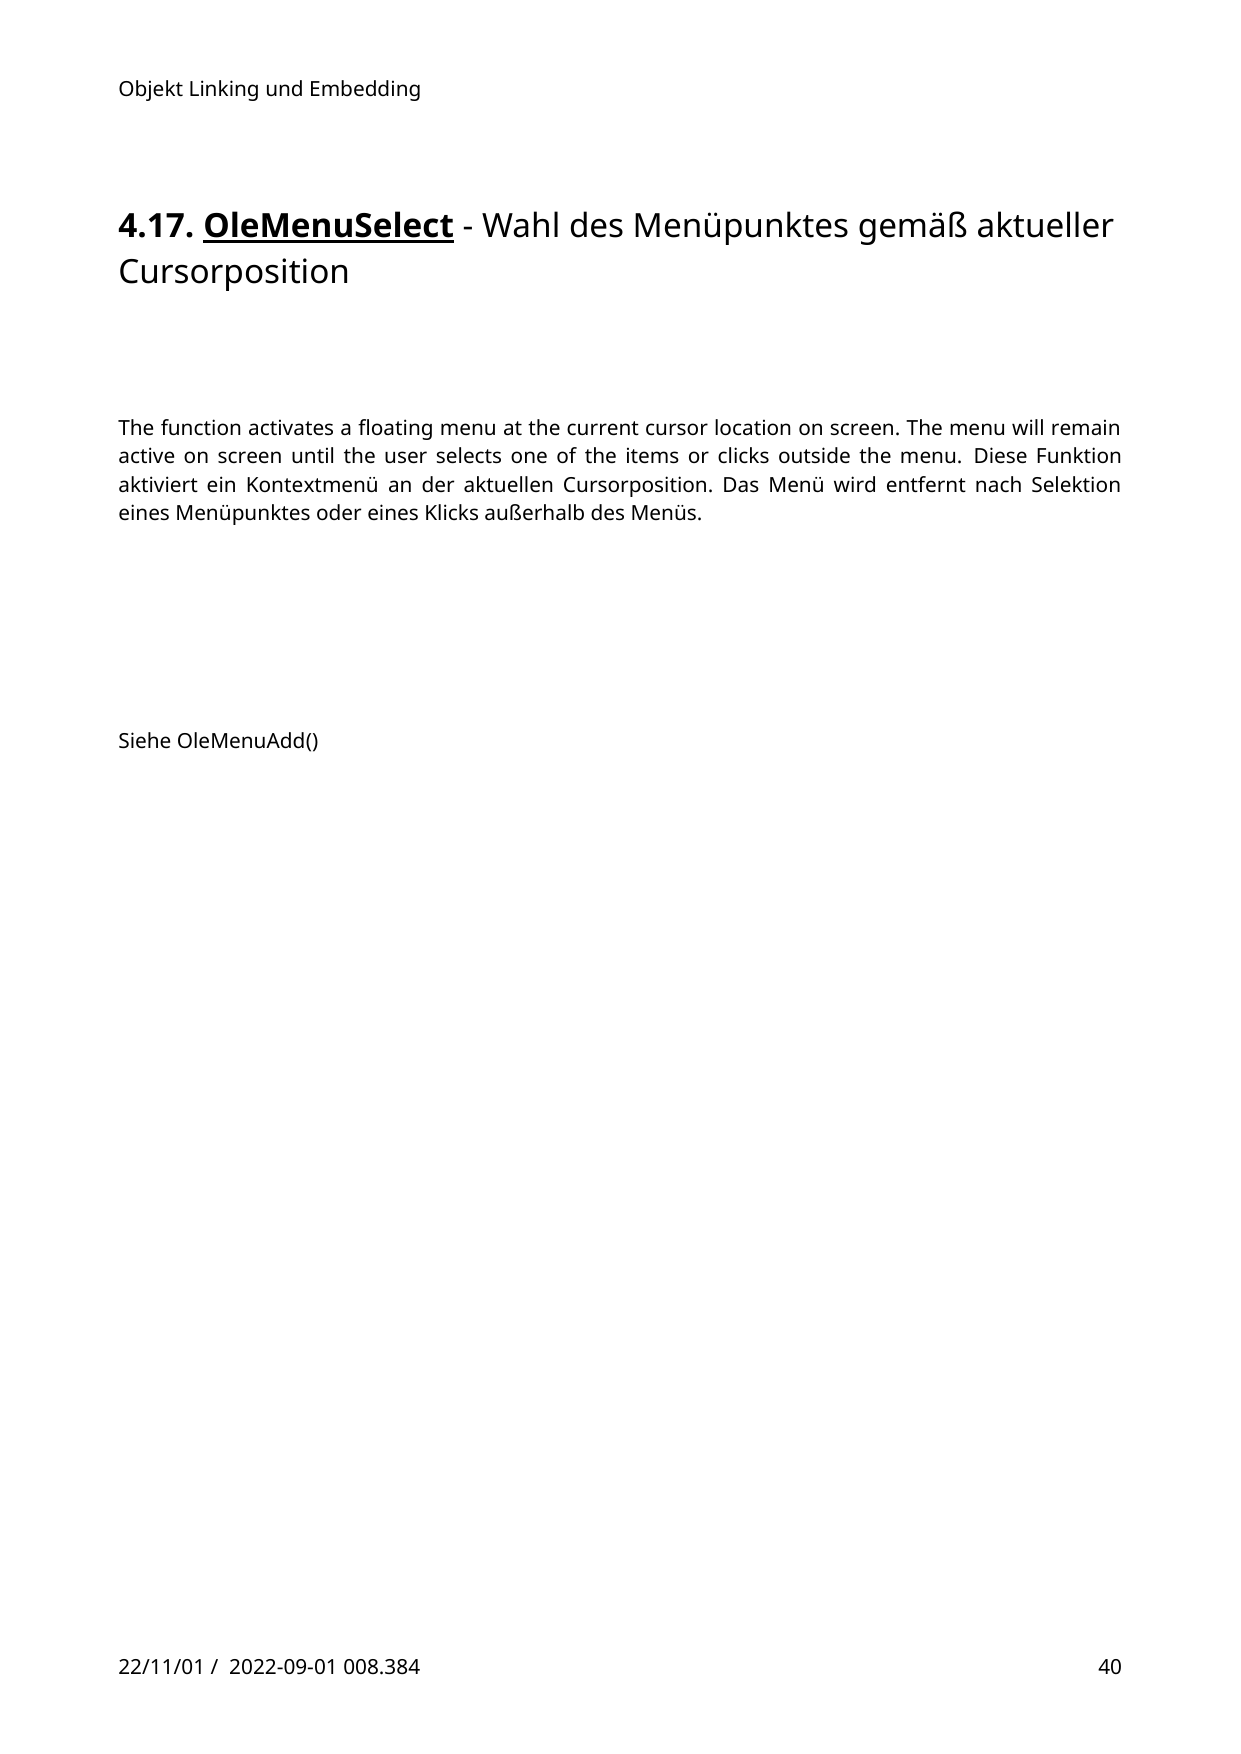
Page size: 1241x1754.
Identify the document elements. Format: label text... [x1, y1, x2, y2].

text Siehe OleMenuAdd() [118, 726, 1122, 754]
subtitle 4.17. OleMenuSelect - Wahl des Menüpunktes gemäß aktueller Cursorposition [118, 202, 1122, 293]
text The function activates a floating menu at the current cursor location on screen. The menu will remain active on screen until the user selects one of the items or clicks outside the menu. Diese Funktion aktiviert ein Kontextmenü an der aktuellen Cursorposition. Das Menü wird entfernt nach Selektion eines Menüpunktes oder eines Klicks außerhalb des Menüs. [118, 413, 1122, 527]
